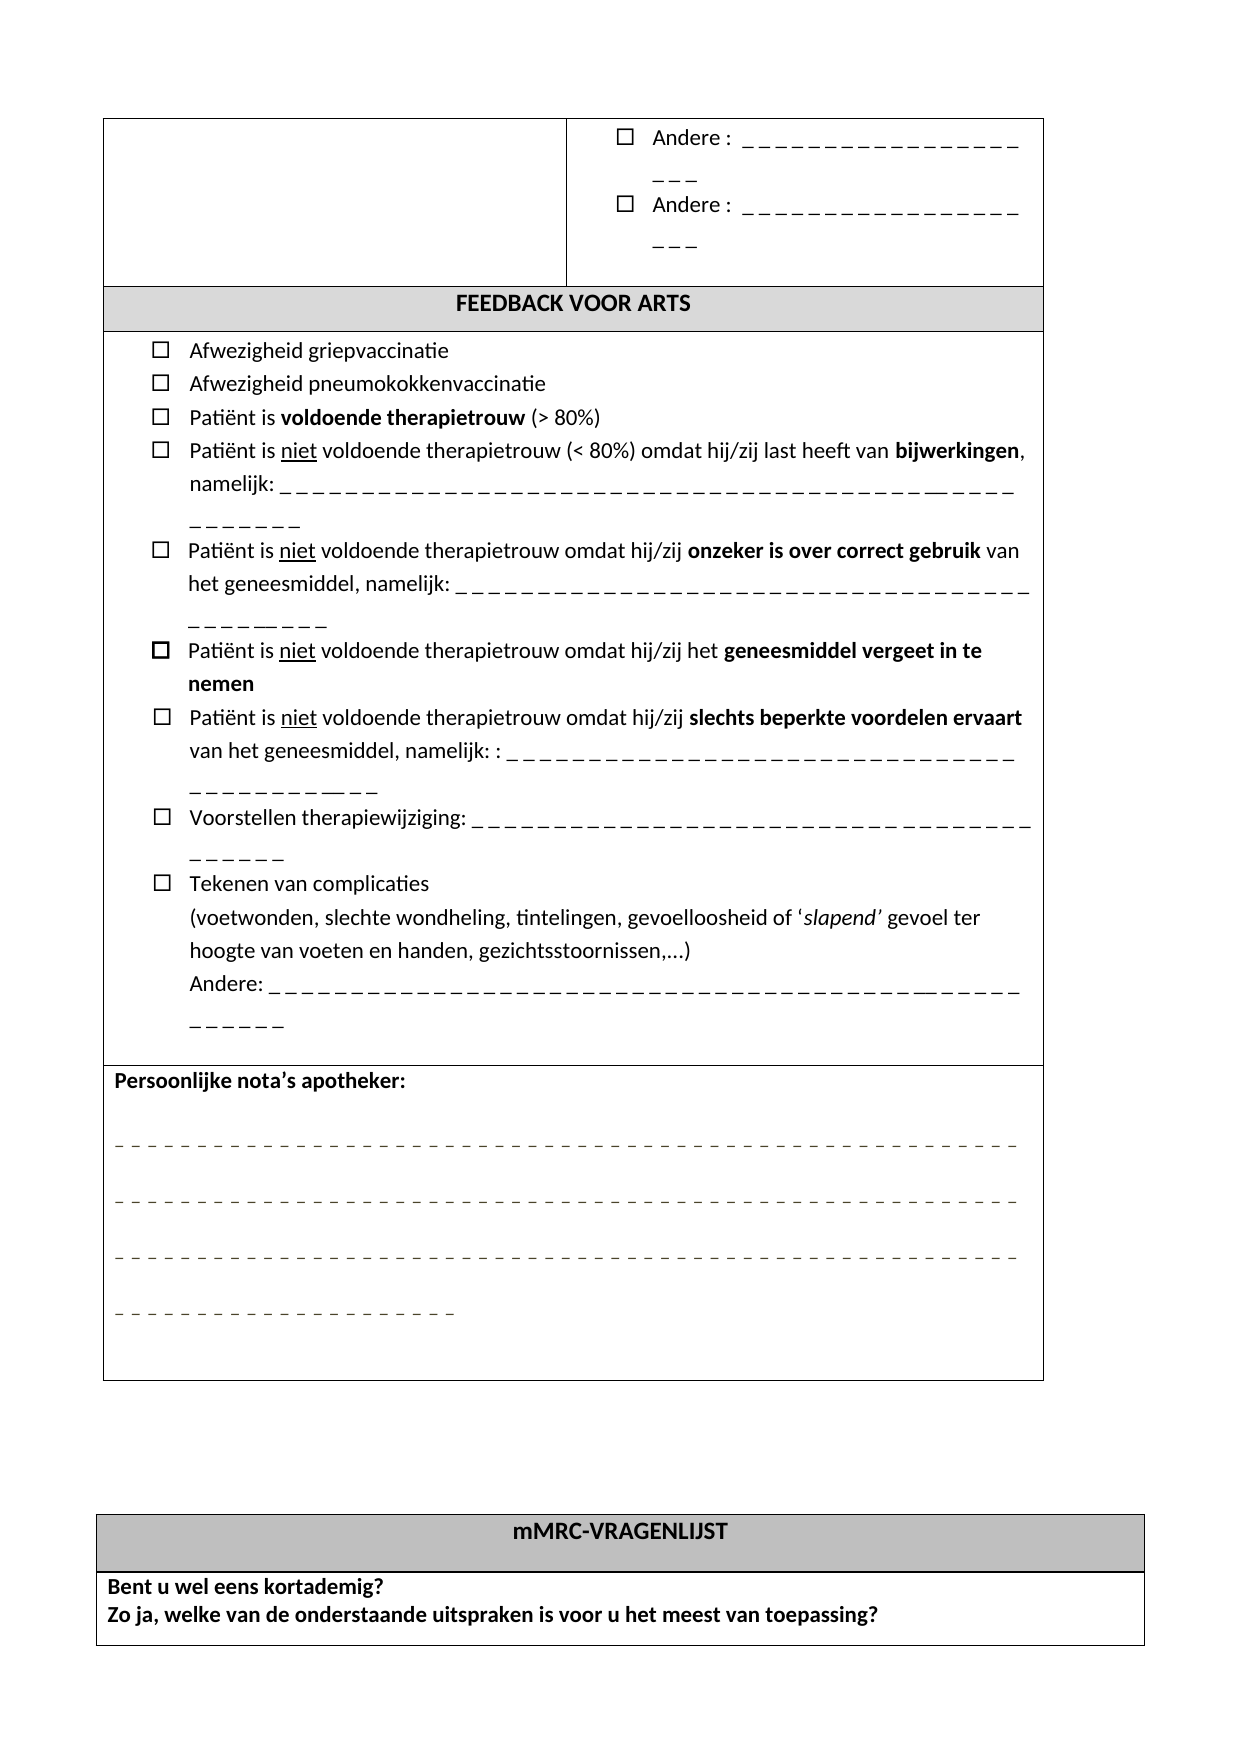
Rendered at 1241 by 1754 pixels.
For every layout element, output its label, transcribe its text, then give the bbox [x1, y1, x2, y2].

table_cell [567, 119, 1043, 286]
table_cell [104, 119, 566, 286]
table_cell FEEDBACK VOOR ARTS [104, 287, 1043, 331]
table_cell Persoonlijke nota’s apotheker: _ _ _ _ _ _ _ _ _ _ _ _ _ _ _ _ _ _ _ _ _ _ _ _ _ _ _ _ _ _ _ _ _ _ _ _ _ _ _ _ _ _ _ _ _ _ _ _ _ _ _ _ _ _ _ _ _ _ _ _ _ _ _ _ _ _ _ _ _ _ _ _ _ _ _ _ _ _ _ _ _ _ _ _ _ _ _ _ _ _ _ _ _ _ _ _ _ _ _ _ _ _ _ _ _ _ _ _ _ _ _ _ _ _ _ _ _ _ _ _ _ _ _ _ _ _ _ _ _ _ _ _ _ _ _ _ _ _ _ _ _ _ _ _ _ _ _ _ _ _ _ _ _ _ _ _ _ _ _ _ _ _ _ _ _ _ _ _ _ _ _ _ _ _ _ _ _ _ _ _ _ _ _ _ _ _ [104, 1066, 1043, 1379]
table_cell Afwezigheid griepvaccinatie Afwezigheid pneumokokkenvaccinatie Patiënt is voldoende therapietrouw (> 80%) Patiënt is niet voldoende therapietrouw (< 80%) omdat hij/zij last heeft van bijwerkingen, namelijk: _ _ _ _ _ _ _ _ _ _ _ _ _ _ _ _ _ _ _ _ _ _ _ _ _ _ _ _ _ _ _ _ _ _ _ _ _ _ _ __ _ _ _ _ _ _ _ _ _ _ _ Patiënt is niet voldoende therapietrouw omdat hij/zij onzeker is over correct gebruik van het geneesmiddel, namelijk: _ _ _ _ _ _ _ _ _ _ _ _ _ _ _ _ _ _ _ _ _ _ _ _ _ _ _ _ _ _ _ _ _ _ _ _ _ _ _ __ _ _ _ Patiënt is niet voldoende therapietrouw omdat hij/zij het geneesmiddel vergeet in te nemen Patiënt is niet voldoende therapietrouw omdat hij/zij slechts beperkte voordelen ervaart van het geneesmiddel, namelijk: : _ _ _ _ _ _ _ _ _ _ _ _ _ _ _ _ _ _ _ _ _ _ _ _ _ _ _ _ _ _ _ _ _ _ _ _ _ _ _ __ _ _ Voorstellen therapiewijziging: _ _ _ _ _ _ _ _ _ _ _ _ _ _ _ _ _ _ _ _ _ _ _ _ _ _ _ _ _ _ _ _ _ _ _ _ _ _ _ _ Tekenen van complicaties (voetwonden, slechte wondheling, tintelingen, gevoelloosheid of ‘slapend’ gevoel ter hoogte van voeten en handen, gezichtsstoornissen,...) Andere: _ _ _ _ _ _ _ _ _ _ _ _ _ _ _ _ _ _ _ _ _ _ _ _ _ _ _ _ _ _ _ _ _ _ _ _ _ _ _ __ _ _ _ _ _ _ _ _ _ _ _ [104, 332, 1043, 1065]
table_header mMRC-VRAGENLIJST [97, 1515, 1144, 1571]
table_cell Bent u wel eens kortademig? Zo ja, welke van de onderstaande uitspraken is voor u het meest van toepassing? [97, 1573, 1144, 1645]
